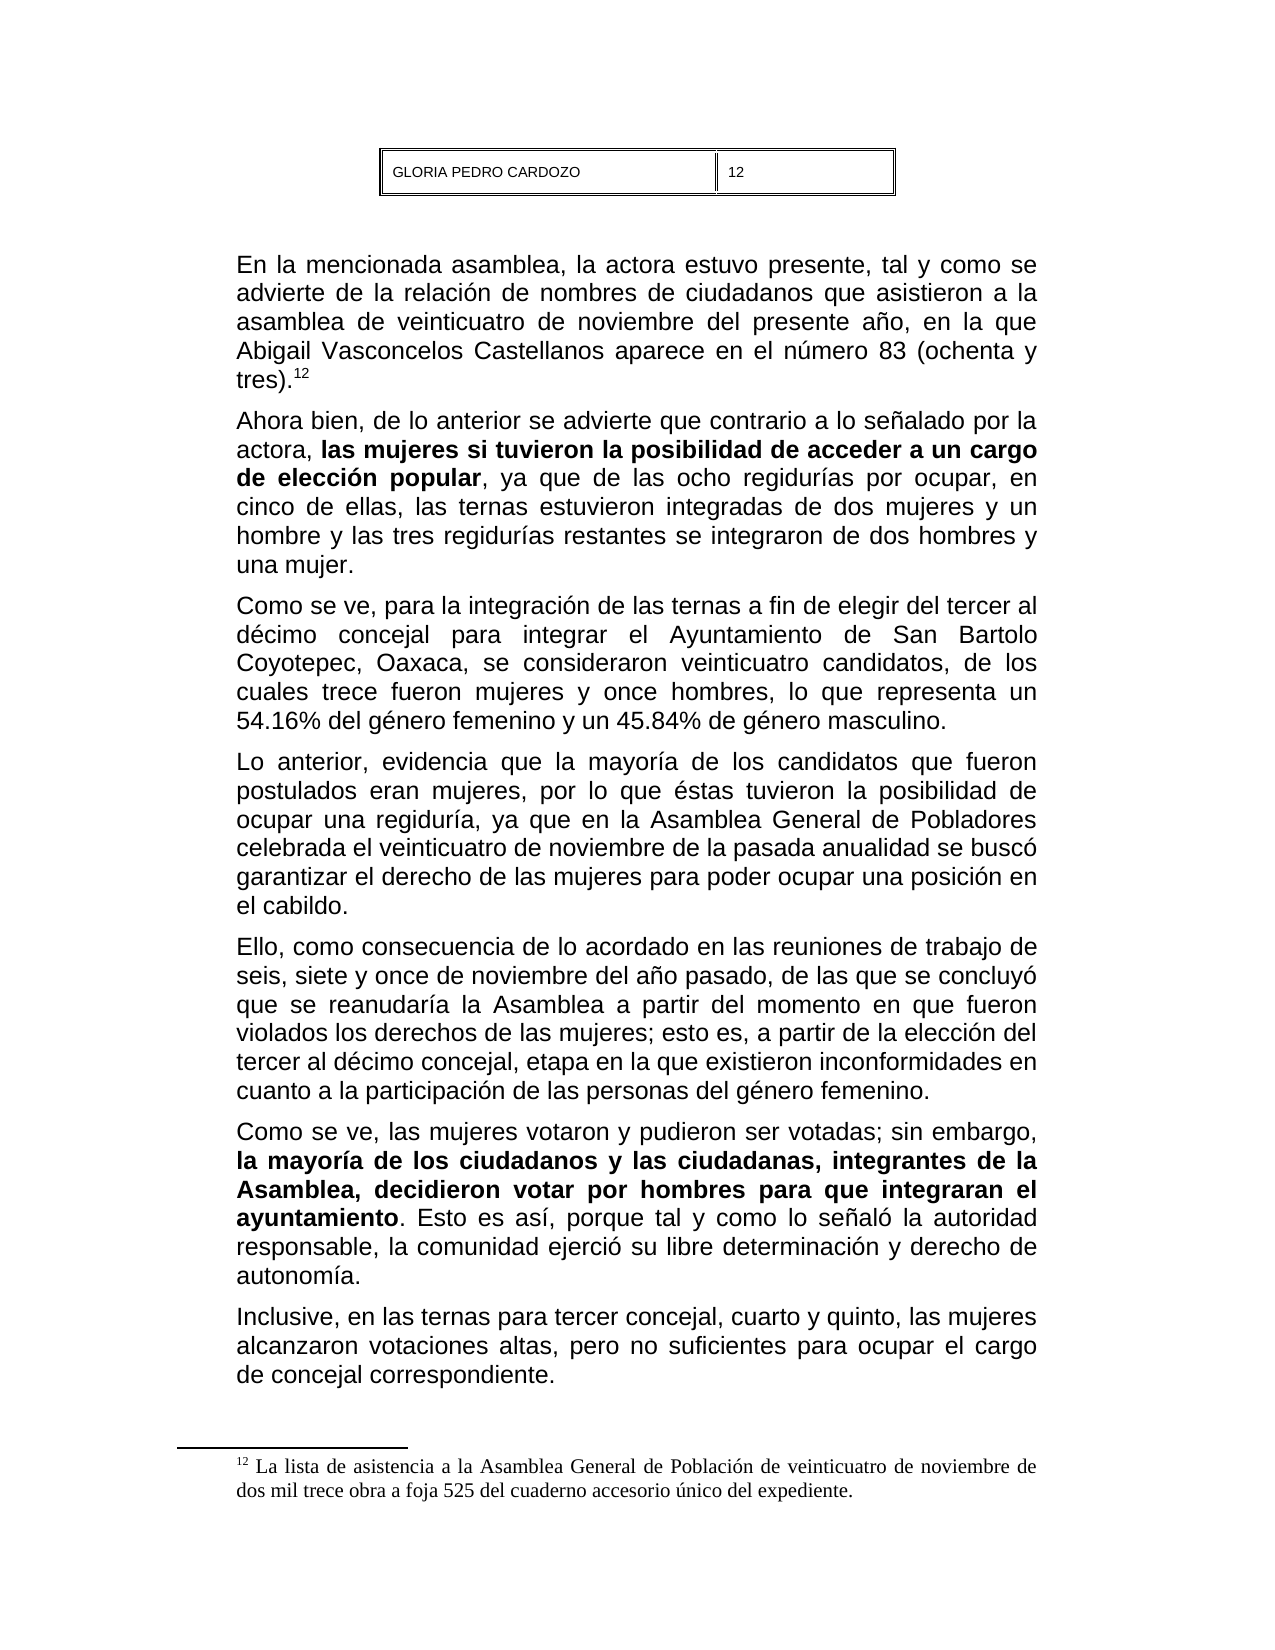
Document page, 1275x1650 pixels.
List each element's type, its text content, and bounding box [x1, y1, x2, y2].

text Ahora bien, de lo anterior se advierte que contrario a lo señalado por la actora, las mujeres si tuvieron la posibilidad de acceder a un cargo de elección popular, ya que de las ocho regidurías por ocupar, en cinco de ellas, las ternas estuvieron integradas de dos mujeres y un hombre y las tres regidurías restantes se integraron de dos hombres y una mujer. [236, 406, 1039, 578]
text En la mencionada asamblea, la actora estuvo presente, tal y como se advierte de la relación de nombres de ciudadanos que asistieron a la asamblea de veinticuatro de noviembre del presente año, en la que Abigail Vasconcelos Castellanos aparece en el número 83 (ochenta y tres). [236, 249, 1039, 393]
text Lo anterior, evidencia que la mayoría de los candidatos que fueron postulados eran mujeres, por lo que éstas tuvieron la posibilidad de ocupar una regiduría, ya que en la Asamblea General de Pobladores celebrada el veinticuatro de noviembre de la pasada anualidad se buscó garantizar el derecho de las mujeres para poder ocupar una posición en el cabildo. [236, 747, 1039, 919]
text Ello, como consecuencia de lo acordado en las reuniones de trabajo de seis, siete y once de noviembre del año pasado, de las que se concluyó que se reanudaría la Asamblea a partir del momento en que fueron violados los derechos de las mujeres; esto es, a partir de la elección del tercer al décimo concejal, etapa en la que existieron inconformidades en cuanto a la participación de las personas del género femenino. [236, 932, 1039, 1104]
text Inclusive, en las ternas para tercer concejal, cuarto y quinto, las mujeres alcanzaron votaciones altas, pero no suficientes para ocupar el cargo de concejal correspondiente. [236, 1302, 1039, 1388]
text Como se ve, las mujeres votaron y pudieron ser votadas; sin embargo, la mayoría de los ciudadanos y las ciudadanas, integrantes de la Asamblea, decidieron votar por hombres para que integraran el ayuntamiento. Esto es así, porque tal y como lo señaló la autoridad responsable, la comunidad ejerció su libre determinación y derecho de autonomía. [236, 1117, 1039, 1289]
table_cell GLORIA PEDRO CARDOZO [383, 151, 717, 193]
text Como se ve, para la integración de las ternas a fin de elegir del tercer al décimo concejal para integrar el Ayuntamiento de San Bartolo Coyotepec, Oaxaca, se consideraron veinticuatro candidatos, de los cuales trece fueron mujeres y once hombres, lo que representa un 54.16% del género femenino y un 45.84% de género masculino. [236, 591, 1039, 734]
table_cell 12 [717, 151, 893, 193]
